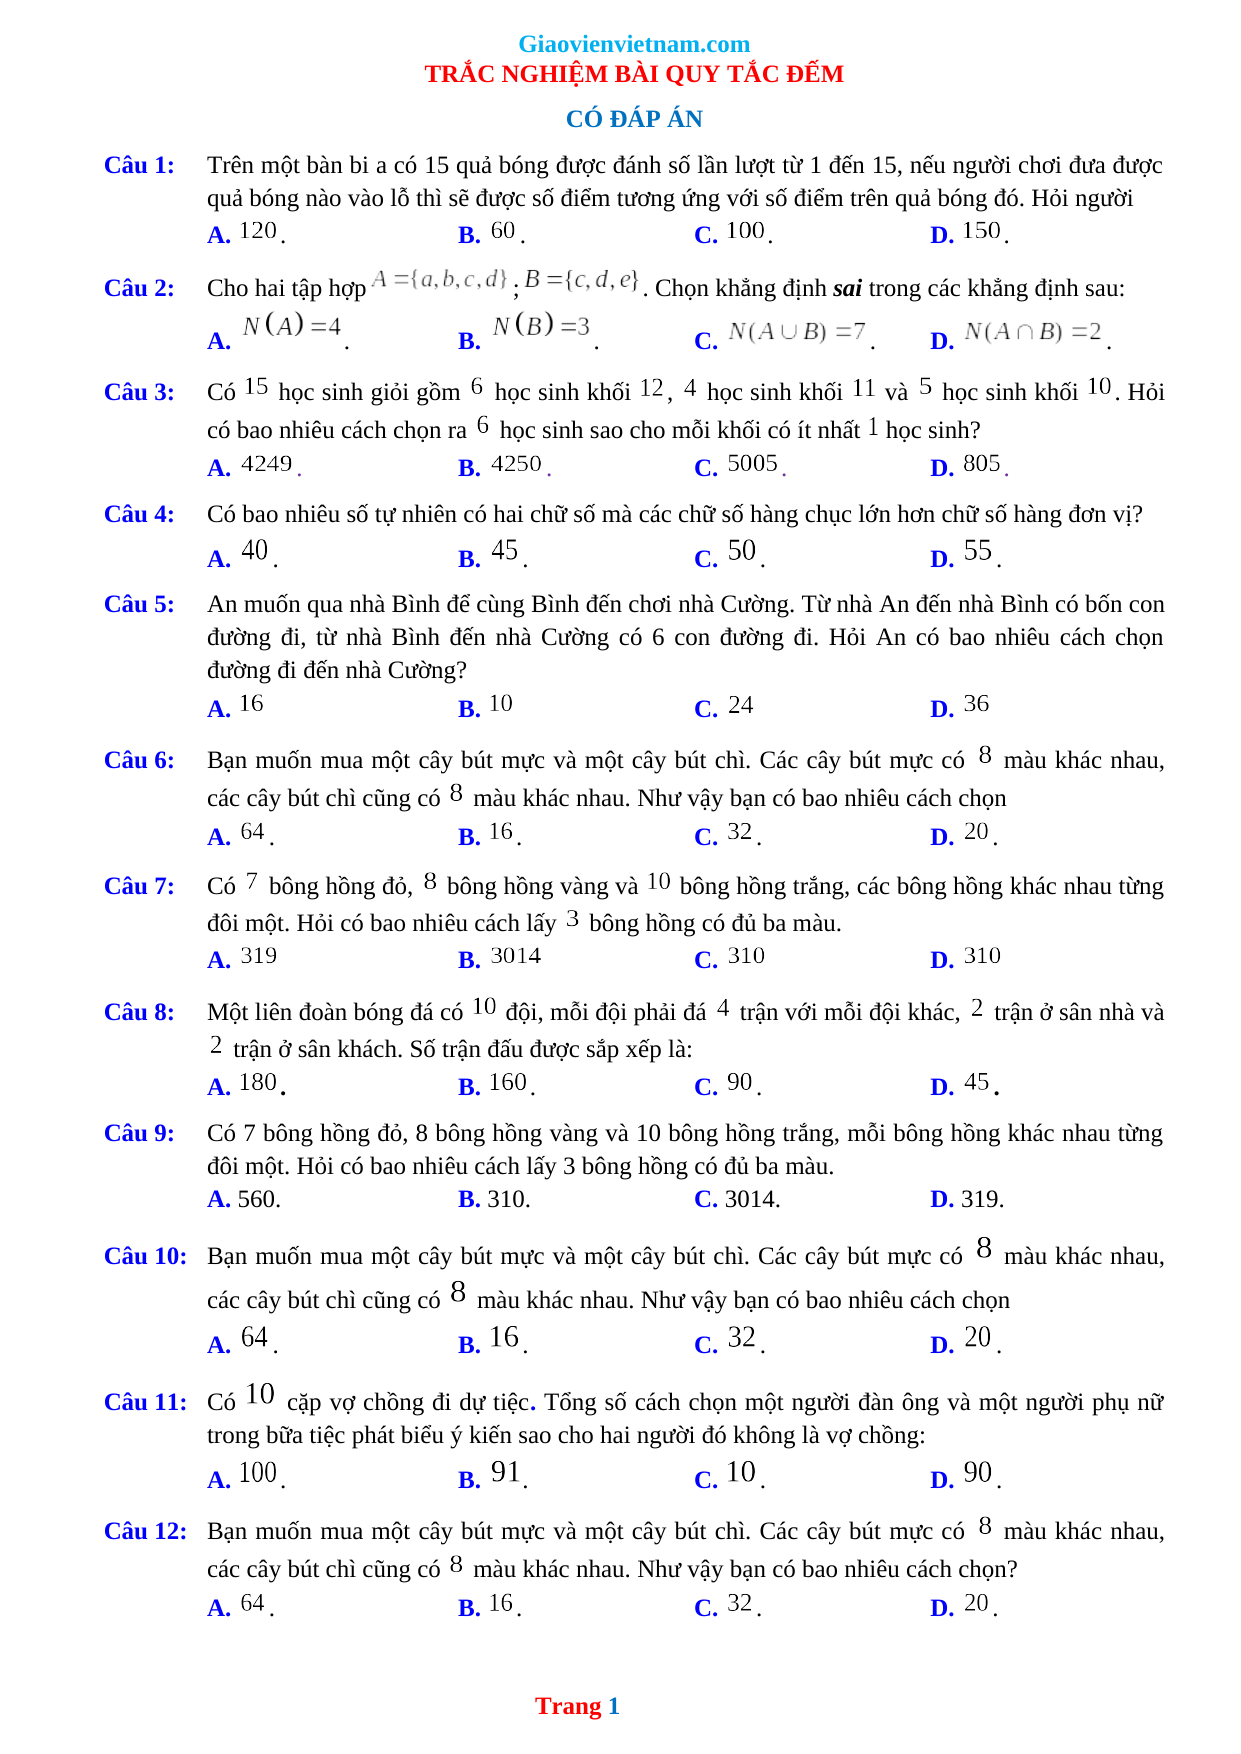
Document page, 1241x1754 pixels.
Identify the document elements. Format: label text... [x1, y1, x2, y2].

text Câu 2: Cho hai tập hợp;. Chọn khẳng định sai trong các khẳng định sau: [103, 266, 1165, 302]
text A. . B. . C. . D. . [207, 1588, 1165, 1622]
text Câu 1: Trên một bàn bi a có 15 quả bóng được đánh số lần lượt từ 1 đến 15, nếu người chơi đưa được quả bóng nào vào lỗ thì sẽ được số điểm tương ứng với số điểm trên quả bóng đó. Hỏi người [103, 150, 1165, 212]
text Câu 4: Có bao nhiêu số tự nhiên có hai chữ số mà các chữ số hàng chục lớn hơn chữ số hàng đơn vị? [103, 499, 1165, 528]
text A. 560. B. 310. C. 3014. D. 319. [207, 1184, 1165, 1212]
text CÓ ĐÁP ÁN [103, 104, 1165, 133]
text A. B. C. D. [207, 941, 1165, 974]
text A. . B. . C. . D. . [207, 1067, 1165, 1101]
text Câu 3: Có học sinh giỏi gồm học sinh khối , học sinh khối và học sinh khối . Hỏi có bao nhiêu cách chọn ra học sinh sao cho mỗi khối có ít nhất học sinh? [103, 371, 1165, 444]
text Câu 12: Bạn muốn mua một cây bút mực và một cây bút chì. Các cây bút mực có màu khác nhau, các cây bút chì cũng có màu khác nhau. Như vậy bạn có bao nhiêu cách chọn? [103, 1511, 1165, 1583]
text TRẮC NGHIỆM BÀI QUY TẮC ĐẾM [103, 59, 1165, 88]
text A. B. C. D. [207, 688, 1165, 722]
text A. . B. . C. . D. . [207, 307, 1165, 354]
text A. . B. . C. . D. . [207, 448, 1165, 482]
text A. . B. . C. . D. . [207, 816, 1165, 850]
text Câu 5: An muốn qua nhà Bình để cùng Bình đến chơi nhà Cường. Từ nhà An đến nhà Bình có bốn con đường đi, từ nhà Bình đến nhà Cường có 6 con đường đi. Hỏi An có bao nhiêu cách chọn đường đi đến nhà Cường? [103, 589, 1165, 684]
text Câu 8: Một liên đoàn bóng đá có đội, mỗi đội phải đá trận với mỗi đội khác, trận ở sân nhà và trận ở sân khách. Số trận đấu được sắp xếp là: [103, 991, 1165, 1062]
text Câu 9: Có 7 bông hồng đỏ, 8 bông hồng vàng và 10 bông hồng trắng, mỗi bông hồng khác nhau từng đôi một. Hỏi có bao nhiêu cách lấy 3 bông hồng có đủ ba màu. [103, 1118, 1165, 1179]
text A. . B. . C. . D. . [207, 532, 1165, 572]
text Câu 7: Có bông hồng đỏ, bông hồng vàng và bông hồng trắng, các bông hồng khác nhau từng đôi một. Hỏi có bao nhiêu cách lấy bông hồng có đủ ba màu. [103, 867, 1165, 937]
text A. . B. . C. . D. . [207, 216, 1165, 249]
text Câu 10: Bạn muốn mua một cây bút mực và một cây bút chì. Các cây bút mực có màu khác nhau, các cây bút chì cũng có màu khác nhau. Như vậy bạn có bao nhiêu cách chọn [103, 1229, 1165, 1314]
text A. . B. . C. . D. . [207, 1453, 1165, 1494]
text A. . B. . C. . D. . [207, 1319, 1165, 1359]
text Câu 6: Bạn muốn mua một cây bút mực và một cây bút chì. Các cây bút mực có màu khác nhau, các cây bút chì cũng có màu khác nhau. Như vậy bạn có bao nhiêu cách chọn [103, 739, 1165, 812]
text Câu 11: Có cặp vợ chồng đi dự tiệc. Tổng số cách chọn một người đàn ông và một người phụ nữ trong bữa tiệc phát biểu ý kiến sao cho hai người đó không là vợ chồng: [103, 1376, 1165, 1449]
